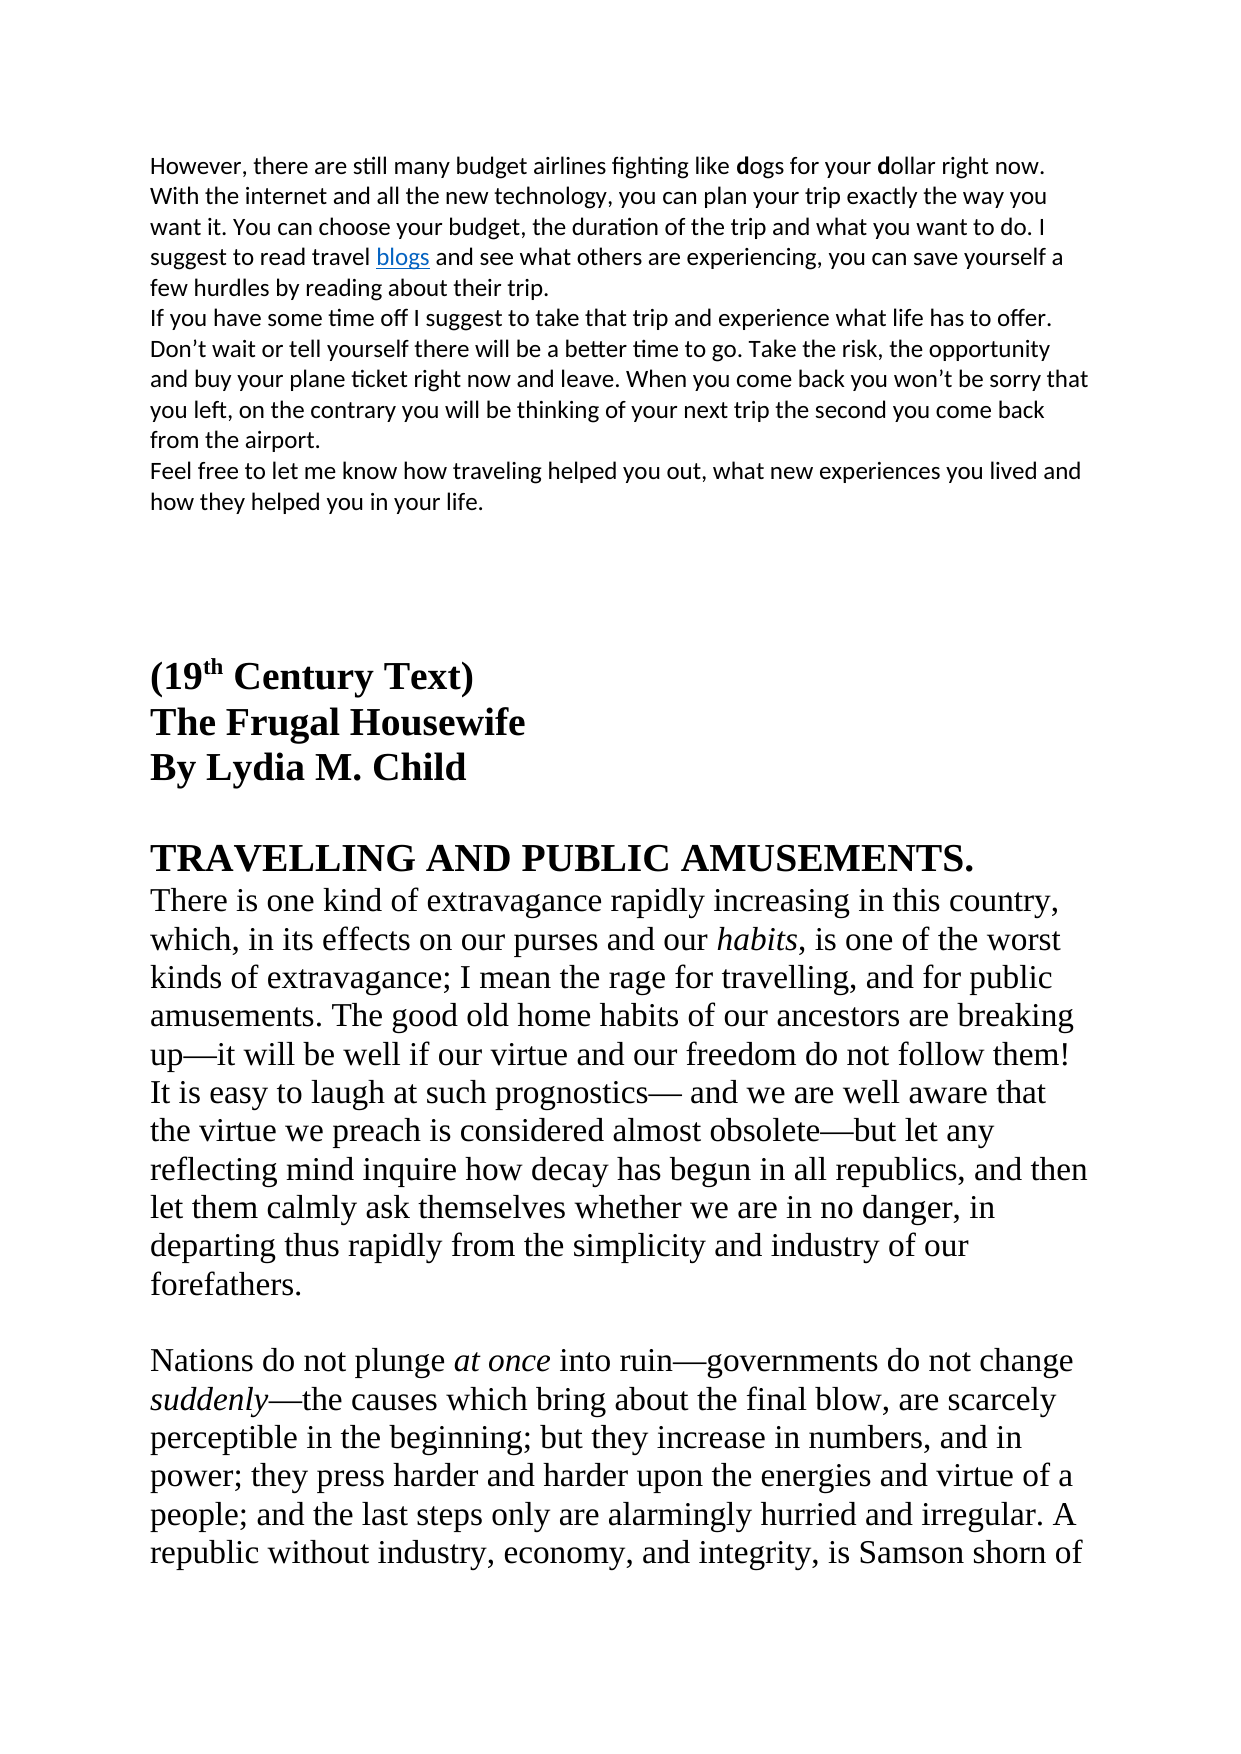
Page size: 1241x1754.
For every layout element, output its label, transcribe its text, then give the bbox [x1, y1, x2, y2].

text However, there are still many budget airlines fighting like dogs for your dollar right now. With the internet and all the new technology, you can plan your trip exactly the way you want it. You can choose your budget, the duration of the trip and what you want to do. I suggest to read travel blogs and see what others are experiencing, you can save yourself a few hurdles by reading about their trip. [150, 150, 1090, 303]
text (19th Century Text) [150, 653, 1090, 698]
text TRAVELLING AND PUBLIC AMUSEMENTS. [150, 835, 1090, 880]
text By Lydia M. Child [150, 744, 1090, 789]
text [150, 1340, 1090, 1570]
text If you have some time off I suggest to take that trip and experience what life has to offer. Don’t wait or tell yourself there will be a better time to go. Take the risk, the opportunity and buy your plane ticket right now and leave. When you come back you won’t be sorry that you left, on the contrary you will be thinking of your next trip the second you come back from the airport. [150, 303, 1090, 455]
text There is one kind of extravagance rapidly increasing in this country, which, in its effects on our purses and our habits, is one of the worst kinds of extravagance; I mean the rage for travelling, and for public amusements. The good old home habits of our ancestors are breaking up—it will be well if our virtue and our freedom do not follow them! It is easy to laugh at such prognostics— and we are well aware that the virtue we preach is considered almost obsolete—but let any reflecting mind inquire how decay has begun in all republics, and then let them calmly ask themselves whether we are in no danger, in departing thus rapidly from the simplicity and industry of our forefathers. [150, 880, 1090, 1302]
text The Frugal Housewife [150, 698, 1090, 744]
text Feel free to let me know how traveling helped you out, what new experiences you lived and how they helped you in your life. [150, 455, 1090, 516]
